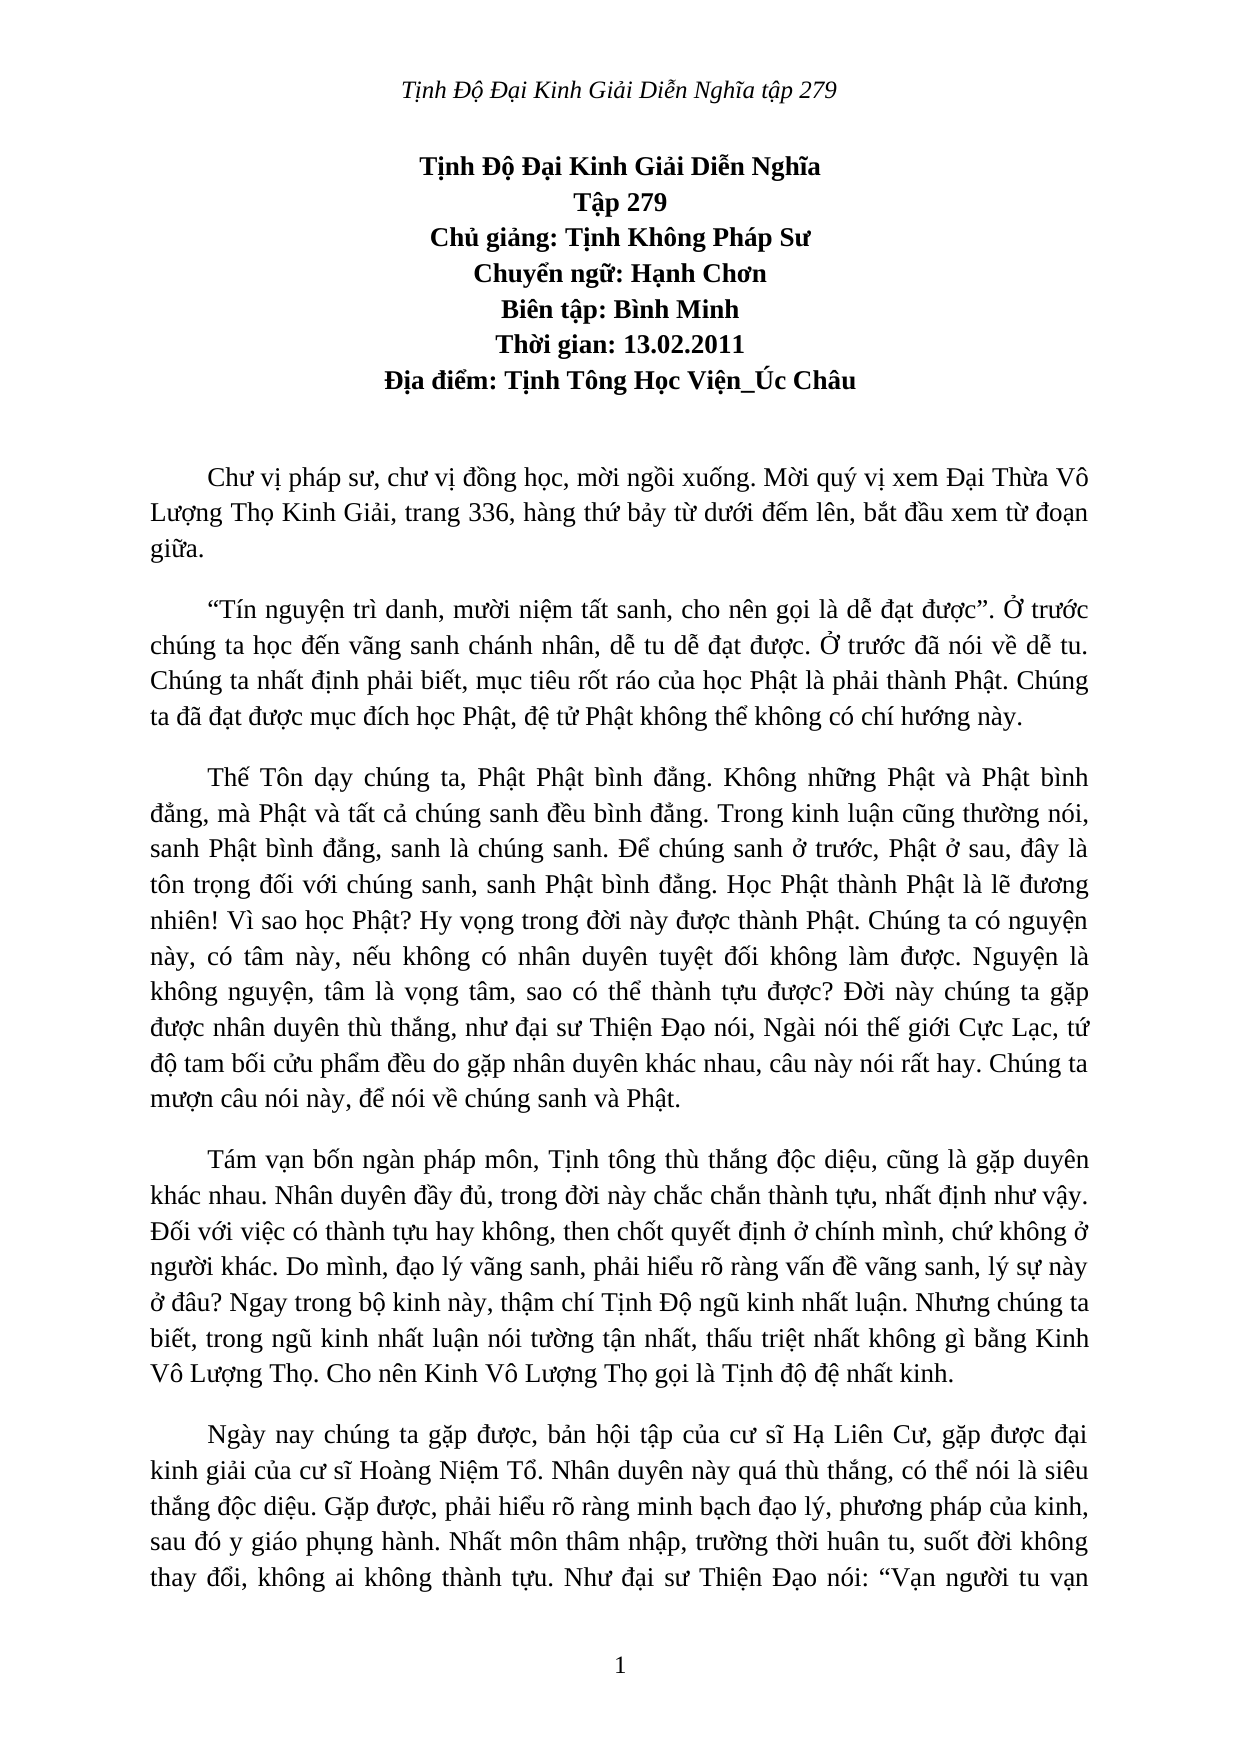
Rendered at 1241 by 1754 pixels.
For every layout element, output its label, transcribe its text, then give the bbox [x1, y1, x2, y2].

text Tịnh Độ Đại Kinh Giải Diễn Nghĩa [150, 150, 1090, 181]
text Địa điểm: Tịnh Tông Học Viện_Úc Châu [150, 364, 1090, 396]
text Chủ giảng: Tịnh Không Pháp Sư [150, 221, 1090, 253]
text Biên tập: Bình Minh [150, 293, 1090, 324]
text Tập 279 [150, 186, 1090, 217]
text Chư vị pháp sư, chư vị đồng học, mời ngồi xuống. Mời quý vị xem Đại Thừa Vô Lượng Thọ Kinh Giải, trang 336, hàng thứ bảy từ dưới đếm lên, bắt đầu xem từ đoạn giữa. [150, 461, 1090, 563]
text Chuyển ngữ: Hạnh Chơn [150, 257, 1090, 288]
text “Tín nguyện trì danh, mười niệm tất sanh, cho nên gọi là dễ đạt được”. Ở trước chúng ta học đến vãng sanh chánh nhân, dễ tu dễ đạt được. Ở trước đã nói về dễ tu. Chúng ta nhất định phải biết, mục tiêu rốt ráo của học Phật là phải thành Phật. Chúng ta đã đạt được mục đích học Phật, đệ tử Phật không thể không có chí hướng này. [150, 593, 1090, 731]
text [150, 1418, 1090, 1592]
text Thời gian: 13.02.2011 [150, 329, 1090, 360]
text Tám vạn bốn ngàn pháp môn, Tịnh tông thù thắng độc diệu, cũng là gặp duyên khác nhau. Nhân duyên đầy đủ, trong đời này chắc chắn thành tựu, nhất định như vậy. Đối với việc có thành tựu hay không, then chốt quyết định ở chính mình, chứ không ở người khác. Do mình, đạo lý vãng sanh, phải hiểu rõ ràng vấn đề vãng sanh, lý sự này ở đâu? Ngay trong bộ kinh này, thậm chí Tịnh Độ ngũ kinh nhất luận. Nhưng chúng ta biết, trong ngũ kinh nhất luận nói tường tận nhất, thấu triệt nhất không gì bằng Kinh Vô Lượng Thọ. Cho nên Kinh Vô Lượng Thọ gọi là Tịnh độ đệ nhất kinh. [150, 1143, 1090, 1389]
text Thế Tôn dạy chúng ta, Phật Phật bình đẳng. Không những Phật và Phật bình đẳng, mà Phật và tất cả chúng sanh đều bình đẳng. Trong kinh luận cũng thường nói, sanh Phật bình đẳng, sanh là chúng sanh. Để chúng sanh ở trước, Phật ở sau, đây là tôn trọng đối với chúng sanh, sanh Phật bình đẳng. Học Phật thành Phật là lẽ đương nhiên! Vì sao học Phật? Hy vọng trong đời này được thành Phật. Chúng ta có nguyện này, có tâm này, nếu không có nhân duyên tuyệt đối không làm được. Nguyện là không nguyện, tâm là vọng tâm, sao có thể thành tựu được? Đời này chúng ta gặp được nhân duyên thù thắng, như đại sư Thiện Đạo nói, Ngài nói thế giới Cực Lạc, tứ độ tam bối cửu phẩm đều do gặp nhân duyên khác nhau, câu này nói rất hay. Chúng ta mượn câu nói này, để nói về chúng sanh và Phật. [150, 761, 1090, 1114]
